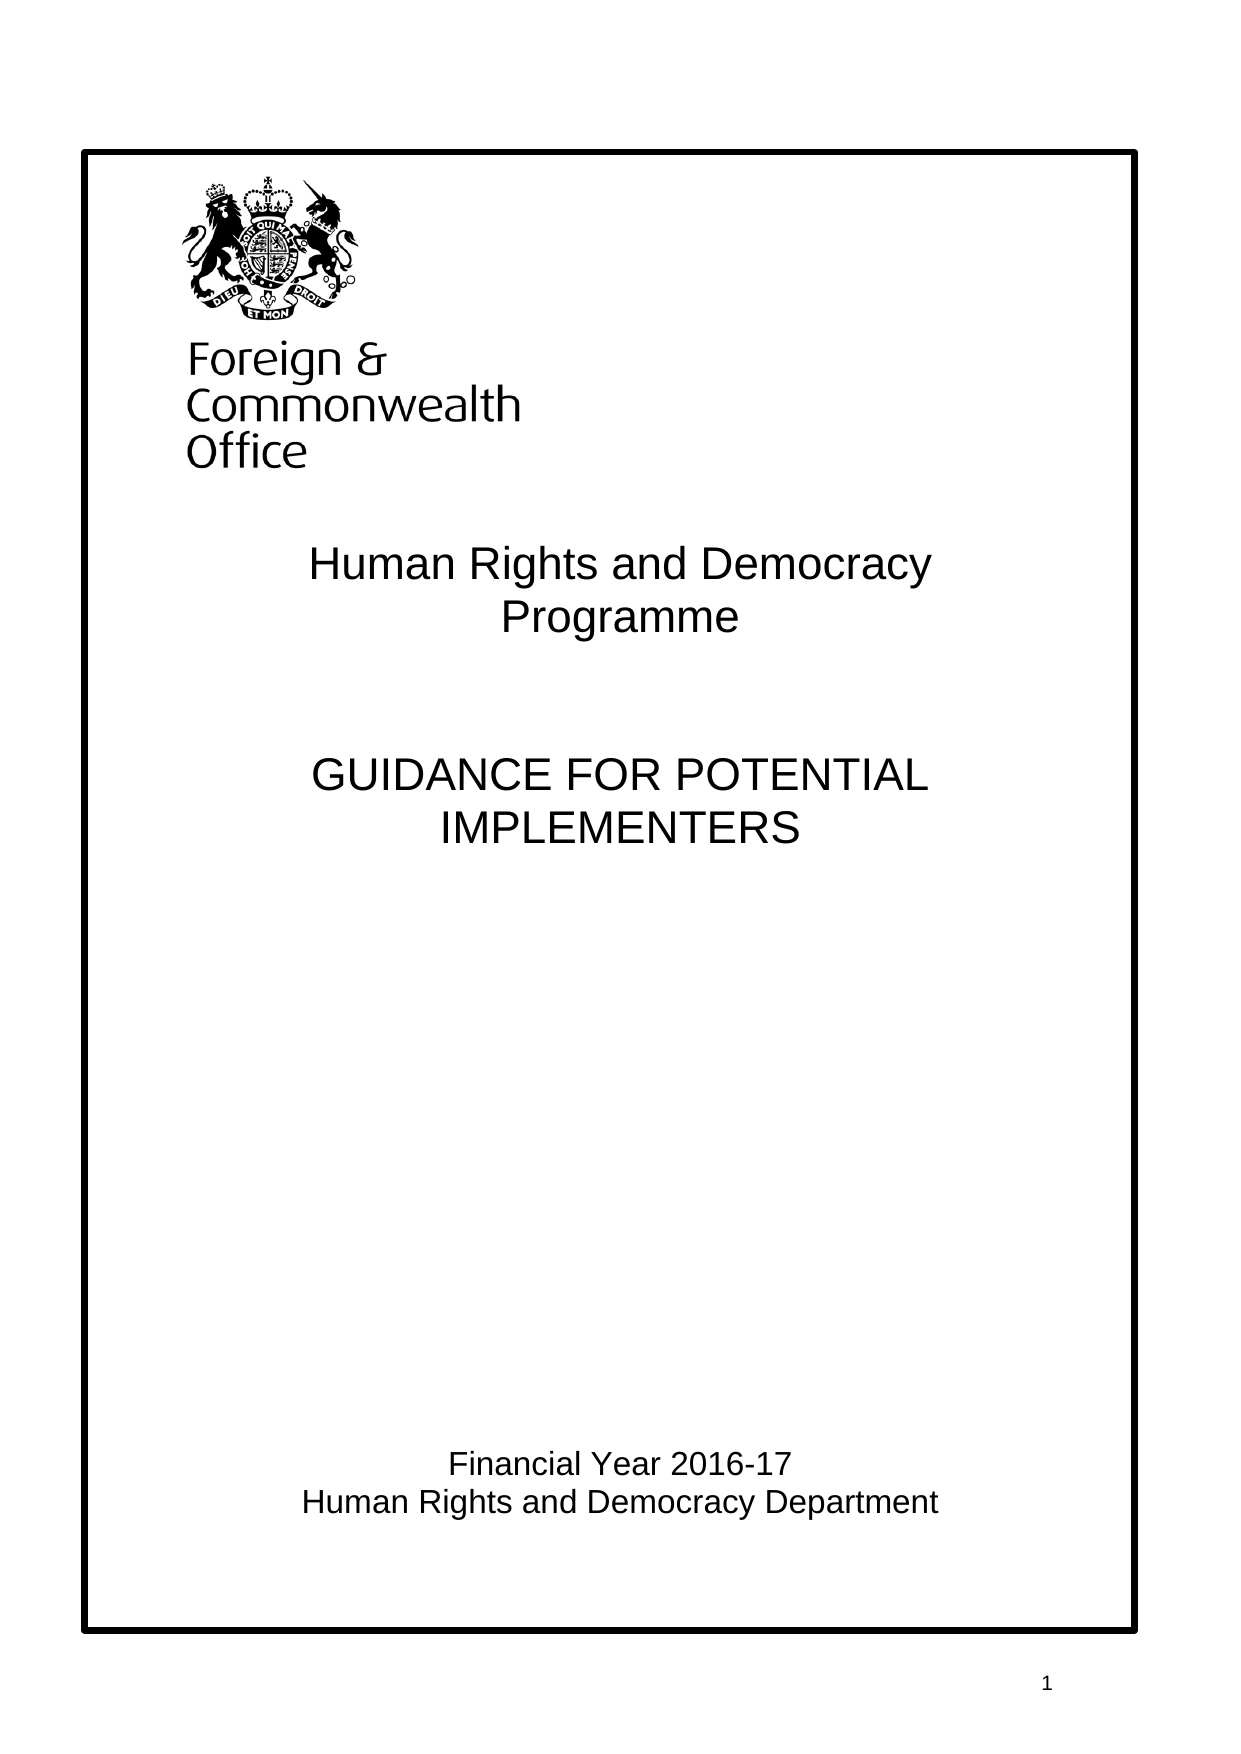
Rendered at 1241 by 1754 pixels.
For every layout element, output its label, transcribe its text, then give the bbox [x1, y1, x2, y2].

text Financial Year 2016-17 [187, 1444, 1053, 1482]
text Human Rights and Democracy Programme [187, 537, 1053, 642]
picture [181, 175, 521, 470]
text Human Rights and Democracy Department [187, 1482, 1053, 1521]
text GUIDANCE FOR POTENTIAL IMPLEMENTERS [187, 747, 1053, 853]
